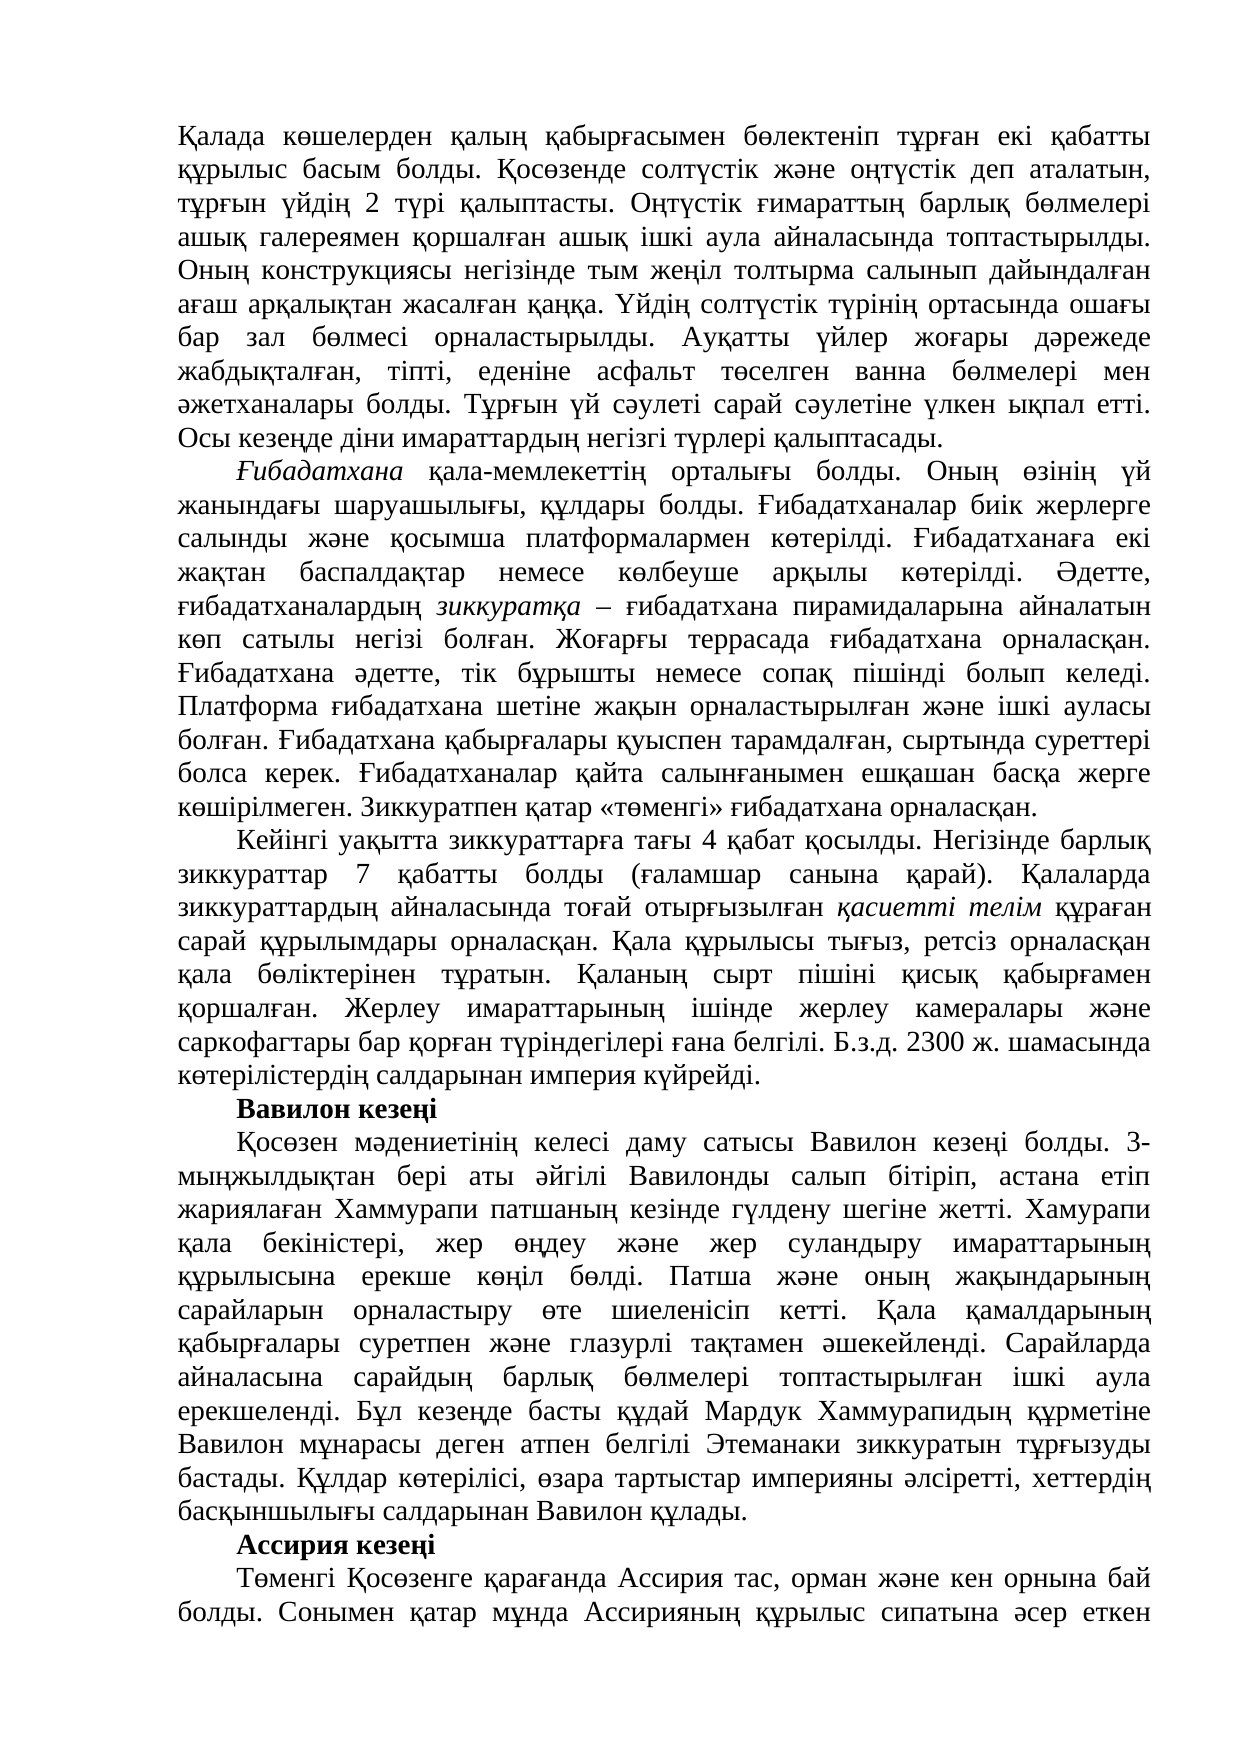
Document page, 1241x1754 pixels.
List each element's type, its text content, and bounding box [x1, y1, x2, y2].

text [177, 1560, 1152, 1627]
text Кейінгі уақытта зиккураттарға тағы 4 қабат қосылды. Негізінде барлық зиккураттар 7 қабатты болды (ғаламшар санына қарай). Қалаларда зиккураттардың айналасында тоғай отырғызылған қасиетті телім құраған сарай құрылымдары орналасқан. Қала құрылысы тығыз, ретсіз орналасқан қала бөліктерінен тұратын. Қаланың сырт пішіні қисық қабырғамен қоршалған. Жерлеу имараттарының ішінде жерлеу камералары және саркофагтары бар қорған түріндегілері ғана белгілі. Б.з.д. 2300 ж. шамасында көтерілістердің салдарынан империя күйрейді. [177, 822, 1152, 1091]
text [177, 118, 1152, 453]
text Вавилон кезеңі [177, 1091, 1152, 1124]
text Қосөзен мәдениетінің келесі даму сатысы Вавилон кезеңі болды. 3-мыңжылдықтан бері аты әйгілі Вавилонды салып бітіріп, астана етіп жариялаған Хаммурапи патшаның кезінде гүлдену шегіне жетті. Хамурапи қала бекіністері, жер өңдеу және жер суландыру имараттарының құрылысына ерекше көңіл бөлді. Патша және оның жақындарының сарайларын орналастыру өте шиеленісіп кетті. Қала қамалдарының қабырғалары суретпен және глазурлі тақтамен әшекейленді. Сарайларда айналасына сарайдың барлық бөлмелері топтастырылған ішкі аула ерекшеленді. Бұл кезеңде басты құдай Мардук Хаммурапидың құрметіне Вавилон мұнарасы деген атпен белгілі Этеманаки зиккуратын тұрғызуды бастады. Құлдар көтерілісі, өзара тартыстар империяны әлсіретті, хеттердің басқыншылығы салдарынан Вавилон құлады. [177, 1124, 1152, 1527]
text Ғибадатхана қала-мемлекеттің орталығы болды. Оның өзінің үй жанындағы шаруашылығы, құлдары болды. Ғибадатханалар биік жерлерге салынды және қосымша платформалармен көтерілді. Ғибадатханаға екі жақтан баспалдақтар немесе көлбеуше арқылы көтерілді. Әдетте, ғибадатханалардың зиккуратқа – ғибадатхана пирамидаларына айналатын көп сатылы негізі болған. Жоғарғы террасада ғибадатхана орналасқан. Ғибадатхана әдетте, тік бұрышты немесе сопақ пішінді болып келеді. Платформа ғибадатхана шетіне жақын орналастырылған және ішкі ауласы болған. Ғибадатхана қабырғалары қуыспен тарамдалған, сыртында суреттері болса керек. Ғибадатханалар қайта салынғанымен ешқашан басқа жерге көшірілмеген. Зиккуратпен қатар «төменгі» ғибадатхана орналасқан. [177, 453, 1152, 822]
text Ассирия кезеңі [177, 1527, 1152, 1560]
